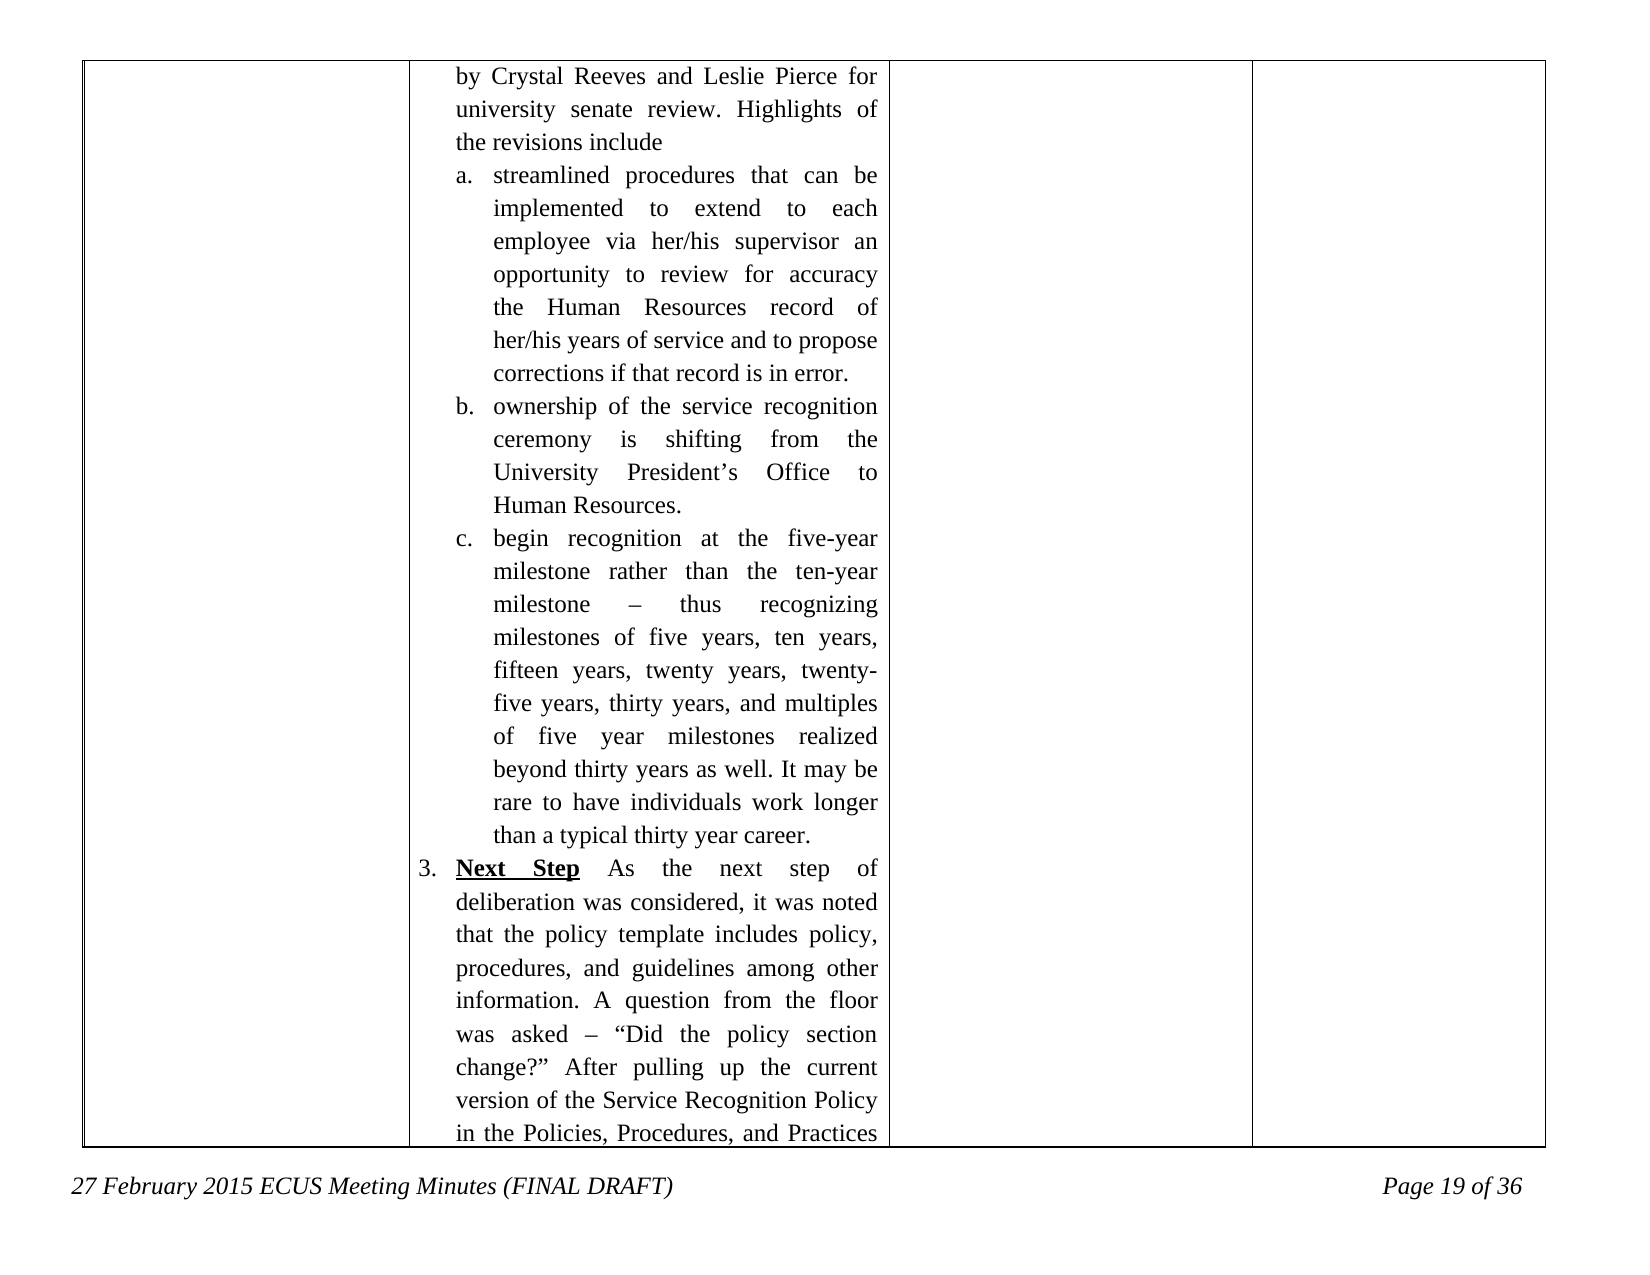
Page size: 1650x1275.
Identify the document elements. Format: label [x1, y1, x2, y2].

table_cell [890, 61, 1252, 1146]
table_cell [410, 61, 889, 1146]
table_cell [1253, 61, 1545, 1146]
table_cell [85, 61, 409, 1146]
